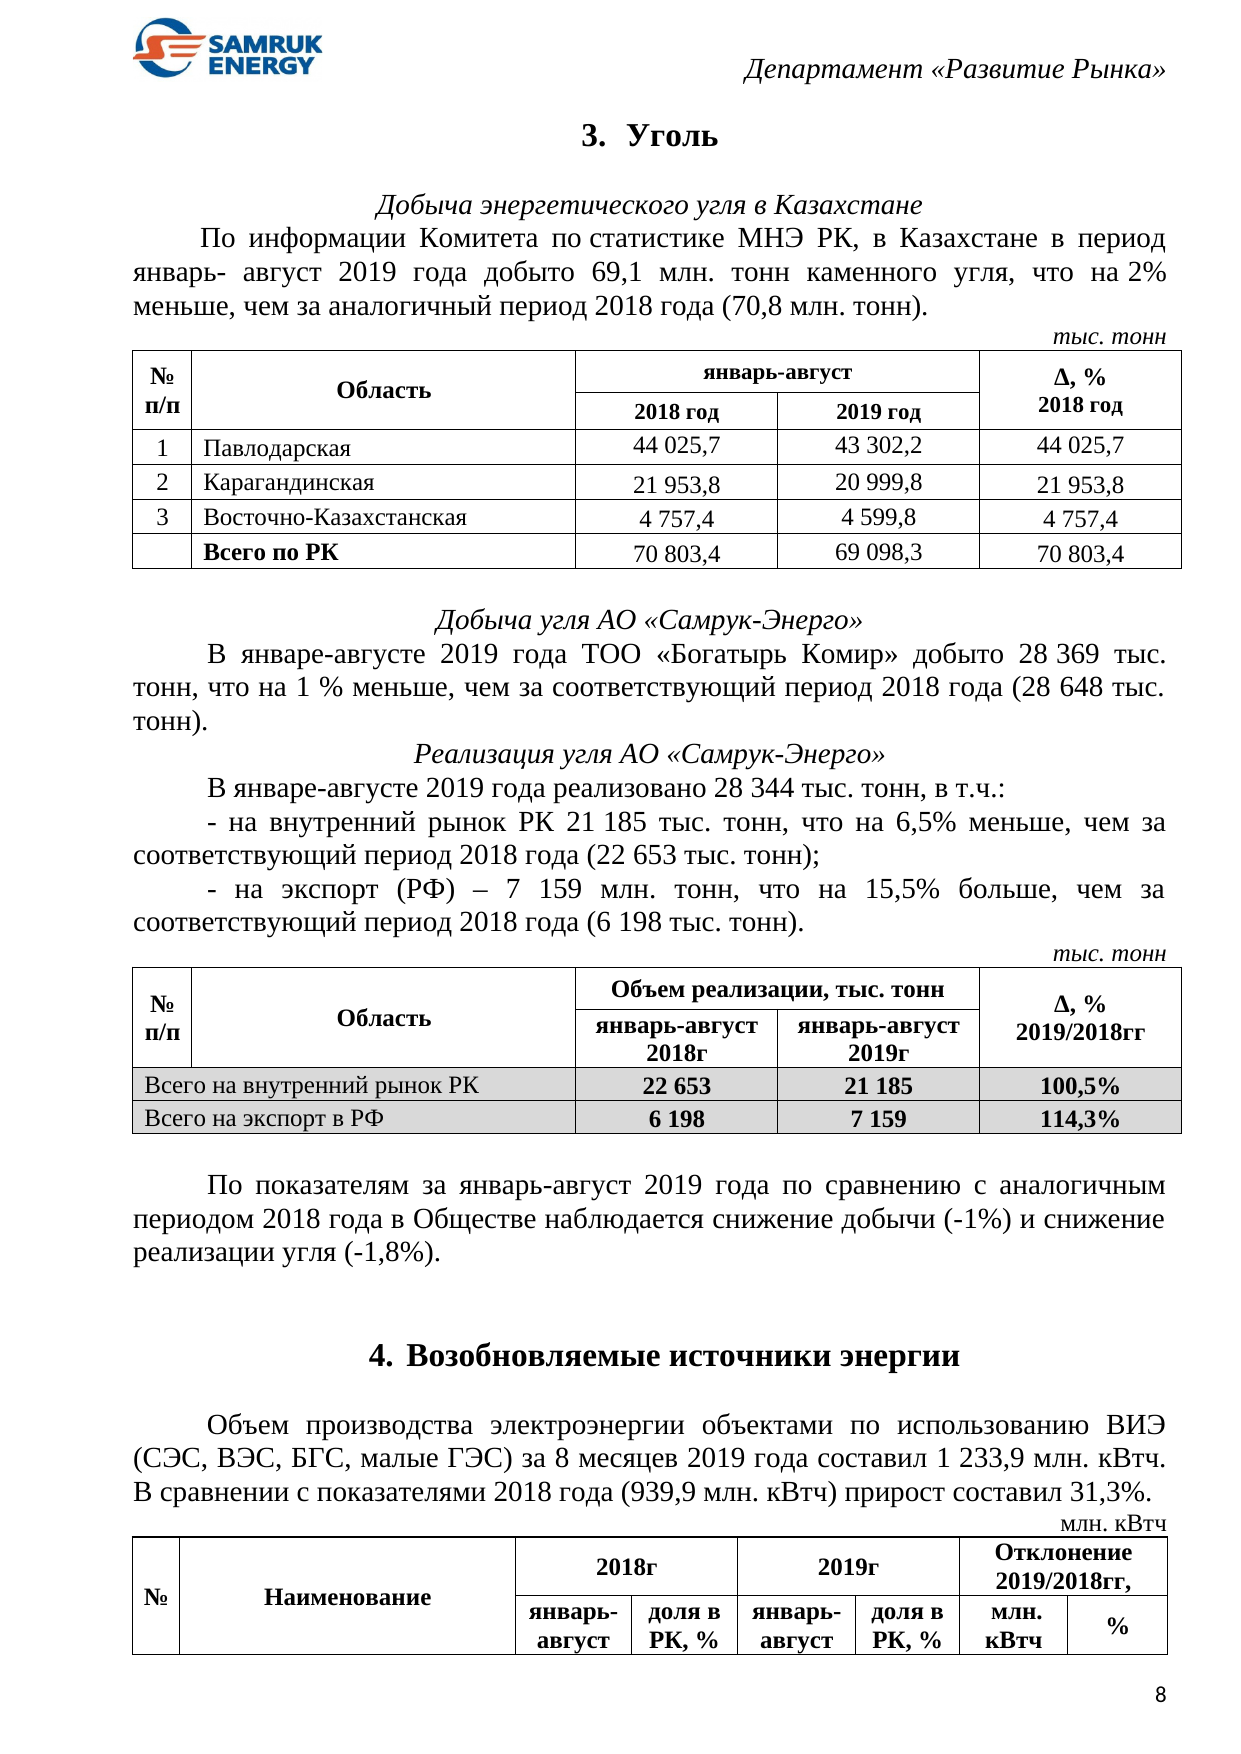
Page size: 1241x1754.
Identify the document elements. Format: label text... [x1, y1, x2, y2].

table_cell 1 [133, 430, 191, 464]
list тыс. тонн [200, 321, 1167, 350]
table_cell 69 098,3 [778, 534, 979, 568]
table_cell 7 159 [778, 1101, 979, 1133]
table_header Область [192, 351, 575, 429]
text - на внутренний рынок РК 21 185 тыс. тонн, что на 6,5% меньше, чем за соответствующий период 2018 года (22 653 тыс. тонн); [133, 804, 1167, 871]
table_cell млн. кВтч [960, 1596, 1067, 1654]
subtitle Добыча угля АО «Самрук-Энерго» [133, 602, 1167, 636]
picture [132, 17, 323, 82]
subtitle Реализация угля АО «Самрук-Энерго» [133, 737, 1167, 770]
table_cell январь-август 2019г [778, 1010, 979, 1067]
table_cell 20 999,8 [778, 465, 979, 498]
table_cell Восточно-Казахстанская [192, 500, 575, 533]
table_cell январь-август 2018г [576, 1010, 777, 1067]
text В январе-августе 2019 года реализовано 28 344 тыс. тонн, в т.ч.: [133, 770, 1167, 804]
table_cell 22 653 [576, 1068, 777, 1100]
table_cell 4 757,4 [576, 500, 777, 533]
text По показателям за январь-август 2019 года по сравнению с аналогичным периодом 2018 года в Обществе наблюдается снижение добычи (-1%) и снижение реализации угля (-1,8%). [133, 1167, 1167, 1268]
table_cell 4 757,4 [980, 500, 1181, 533]
table_header № [133, 1538, 179, 1654]
table_cell Всего на внутренний рынок РК [133, 1068, 575, 1100]
table_header Δ, % 2019/2018гг [980, 968, 1181, 1067]
table_cell 21 185 [778, 1068, 979, 1100]
table_cell 44 025,7 [980, 430, 1181, 464]
table_cell 2 [133, 465, 191, 498]
table_header 2018г [516, 1538, 737, 1595]
table_header Область [192, 968, 575, 1067]
table_cell [133, 534, 191, 568]
table_header Отклонение 2019/2018гг, [960, 1538, 1167, 1595]
text - на экспорт (РФ) – 7 159 млн. тонн, что на 15,5% больше, чем за соответствующий период 2018 года (6 198 тыс. тонн). [133, 871, 1167, 938]
table_cell 114,3% [980, 1101, 1181, 1133]
table_cell 44 025,7 [576, 430, 777, 464]
subtitle Уголь [133, 115, 1167, 153]
text Объем производства электроэнергии объектами по использованию ВИЭ (СЭС, ВЭС, БГС, малые ГЭС) за 8 месяцев 2019 года составил 1 233,9 млн. кВтч. В сравнении с показателями 2018 года (939,9 млн. кВтч) прирост составил 31,3%. [133, 1407, 1167, 1508]
table_cell доля в РК, % [856, 1596, 959, 1654]
list тыс. тонн [133, 938, 1167, 967]
table_header 2019г [738, 1538, 959, 1595]
table_cell Всего на экспорт в РФ [133, 1101, 575, 1133]
subtitle Добыча энергетического угля в Казахстане [133, 187, 1167, 221]
table_cell 21 953,8 [576, 465, 777, 498]
table_cell доля в РК, % [632, 1596, 737, 1654]
table_cell 70 803,4 [576, 534, 777, 568]
table_cell 21 953,8 [980, 465, 1181, 498]
text По информации Комитета по статистике МНЭ РК, в Казахстане в период январь- август 2019 года добыто 69,1 млн. тонн каменного угля, что на 2% меньше, чем за аналогичный период 2018 года (70,8 млн. тонн). [133, 221, 1167, 321]
table_header № п/п [133, 968, 191, 1067]
table_header № п/п [133, 351, 191, 429]
table_header Δ, % 2018 год [980, 351, 1181, 429]
table_header Объем реализации, тыс. тонн [576, 968, 979, 1009]
text млн. кВтч [133, 1508, 1167, 1536]
table_cell 70 803,4 [980, 534, 1181, 568]
table_cell 2018 год [576, 393, 777, 429]
table_cell 100,5% [980, 1068, 1181, 1100]
table_cell 6 198 [576, 1101, 777, 1133]
table_cell 4 599,8 [778, 500, 979, 533]
subtitle В январе-августе 2019 года ТОО «Богатырь Комир» добыто 28 369 тыс. тонн, что на 1 % меньше, чем за соответствующий период 2018 года (28 648 тыс. тонн). [133, 636, 1167, 737]
table_cell Карагандинская [192, 465, 575, 498]
table_header январь-август [576, 351, 979, 392]
table_cell 43 302,2 [778, 430, 979, 464]
table_cell январь-август [738, 1596, 855, 1654]
table_cell 3 [133, 500, 191, 533]
table_cell Павлодарская [192, 430, 575, 464]
table_header Наименование [180, 1538, 515, 1654]
table_cell % [1068, 1596, 1167, 1654]
table_cell 2019 год [778, 393, 979, 429]
table_cell Всего по РК [192, 534, 575, 568]
subtitle Возобновляемые источники энергии [162, 1335, 1167, 1373]
table_cell январь-август [516, 1596, 631, 1654]
